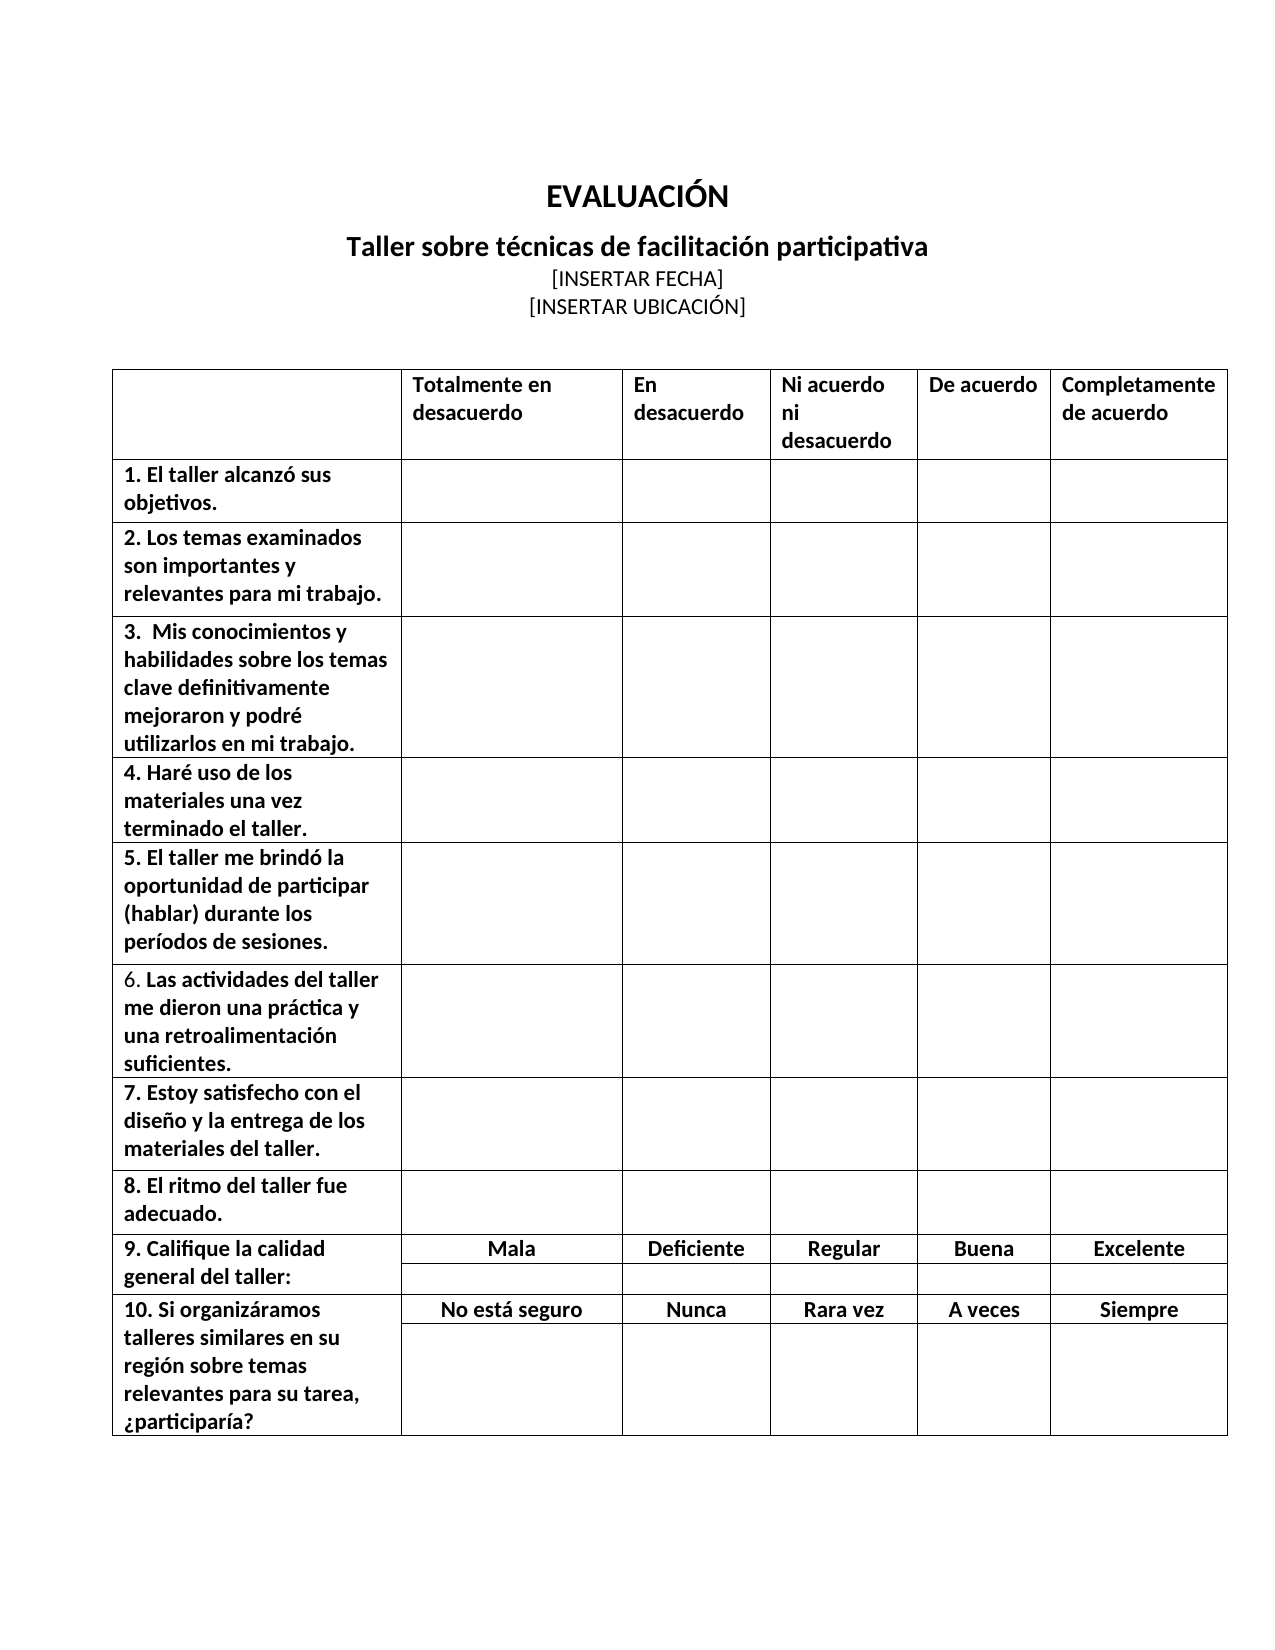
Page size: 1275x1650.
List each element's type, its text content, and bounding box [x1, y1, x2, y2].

table_cell [623, 460, 770, 522]
table_cell [918, 1324, 1050, 1435]
table_cell [402, 758, 622, 842]
table_cell [771, 523, 917, 616]
table_cell [623, 1171, 770, 1233]
table_cell 7. Estoy satisfecho con el diseño y la entrega de los materiales del taller. [113, 1078, 401, 1170]
table_cell [771, 460, 917, 522]
table_cell [623, 523, 770, 616]
table_cell A veces [918, 1295, 1050, 1323]
table_header Totalmente en desacuerdo [402, 370, 622, 459]
table_cell [623, 1264, 770, 1294]
table_cell [623, 965, 770, 1077]
table_cell [402, 1078, 622, 1170]
table_cell Deficiente [623, 1235, 770, 1262]
table_cell [402, 460, 622, 522]
table_cell [1051, 460, 1227, 522]
table_cell 8. El ritmo del taller fue adecuado. [113, 1171, 401, 1233]
table_cell [402, 617, 622, 757]
table_cell Rara vez [771, 1295, 917, 1323]
table_cell [771, 1264, 917, 1294]
table_cell [918, 523, 1050, 616]
table_cell [402, 1264, 622, 1294]
table_cell [918, 1171, 1050, 1233]
table_cell [918, 1264, 1050, 1294]
table_cell [771, 1324, 917, 1435]
table_cell Siempre [1051, 1295, 1227, 1323]
table_cell 10. Si organizáramos talleres similares en su región sobre temas relevantes para su tarea, ¿participaría? [113, 1295, 401, 1435]
table_cell Nunca [623, 1295, 770, 1323]
table_cell [402, 965, 622, 1077]
table_cell [918, 965, 1050, 1077]
table_cell [623, 1078, 770, 1170]
table_cell 2. Los temas examinados son importantes y relevantes para mi trabajo. [113, 523, 401, 616]
table_cell [1051, 1171, 1227, 1233]
table_cell Regular [771, 1235, 917, 1262]
table_cell Buena [918, 1235, 1050, 1262]
table_cell [1051, 1078, 1227, 1170]
table_header Completamente de acuerdo [1051, 370, 1227, 459]
table_cell [771, 1171, 917, 1233]
table_header Ni acuerdo ni desacuerdo [771, 370, 917, 459]
table_cell [918, 617, 1050, 757]
text EVALUACIÓN [150, 175, 1125, 216]
text Taller sobre técnicas de facilitación participativa [150, 228, 1125, 264]
table_cell 9. Califique la calidad general del taller: [113, 1235, 401, 1294]
table_cell [623, 1324, 770, 1435]
table_cell [1051, 758, 1227, 842]
table_cell [1051, 965, 1227, 1077]
table_cell [771, 1078, 917, 1170]
table_cell [623, 758, 770, 842]
table_cell [623, 843, 770, 964]
table_header En desacuerdo [623, 370, 770, 459]
table_cell [1051, 523, 1227, 616]
table_cell [918, 758, 1050, 842]
table_cell [771, 758, 917, 842]
table_cell 6. Las actividades del taller me dieron una práctica y una retroalimentación suficientes. [113, 965, 401, 1077]
table_cell 3. Mis conocimientos y habilidades sobre los temas clave definitivamente mejoraron y podré utilizarlos en mi trabajo. [113, 617, 401, 757]
table_cell 1. El taller alcanzó sus objetivos. [113, 460, 401, 522]
table_header De acuerdo [918, 370, 1050, 459]
table_header [113, 370, 401, 459]
table_cell No está seguro [402, 1295, 622, 1323]
table_cell Excelente [1051, 1235, 1227, 1262]
table_cell [918, 460, 1050, 522]
table_cell Mala [402, 1235, 622, 1262]
table_cell [1051, 843, 1227, 964]
table_cell [771, 965, 917, 1077]
table_cell [1051, 1264, 1227, 1294]
table_cell [771, 617, 917, 757]
table_cell [623, 617, 770, 757]
table_cell [918, 843, 1050, 964]
table_cell 5. El taller me brindó la oportunidad de participar (hablar) durante los períodos de sesiones. [113, 843, 401, 964]
table_cell [918, 1078, 1050, 1170]
table_cell [402, 1171, 622, 1233]
text [INSERTAR FECHA] [150, 264, 1125, 292]
table_cell 4. Haré uso de los materiales una vez terminado el taller. [113, 758, 401, 842]
table_cell [771, 843, 917, 964]
table_cell [1051, 1324, 1227, 1435]
table_cell [402, 843, 622, 964]
table_cell [402, 1324, 622, 1435]
table_cell [1051, 617, 1227, 757]
text [INSERTAR UBICACIÓN] [150, 292, 1125, 320]
table_cell [402, 523, 622, 616]
